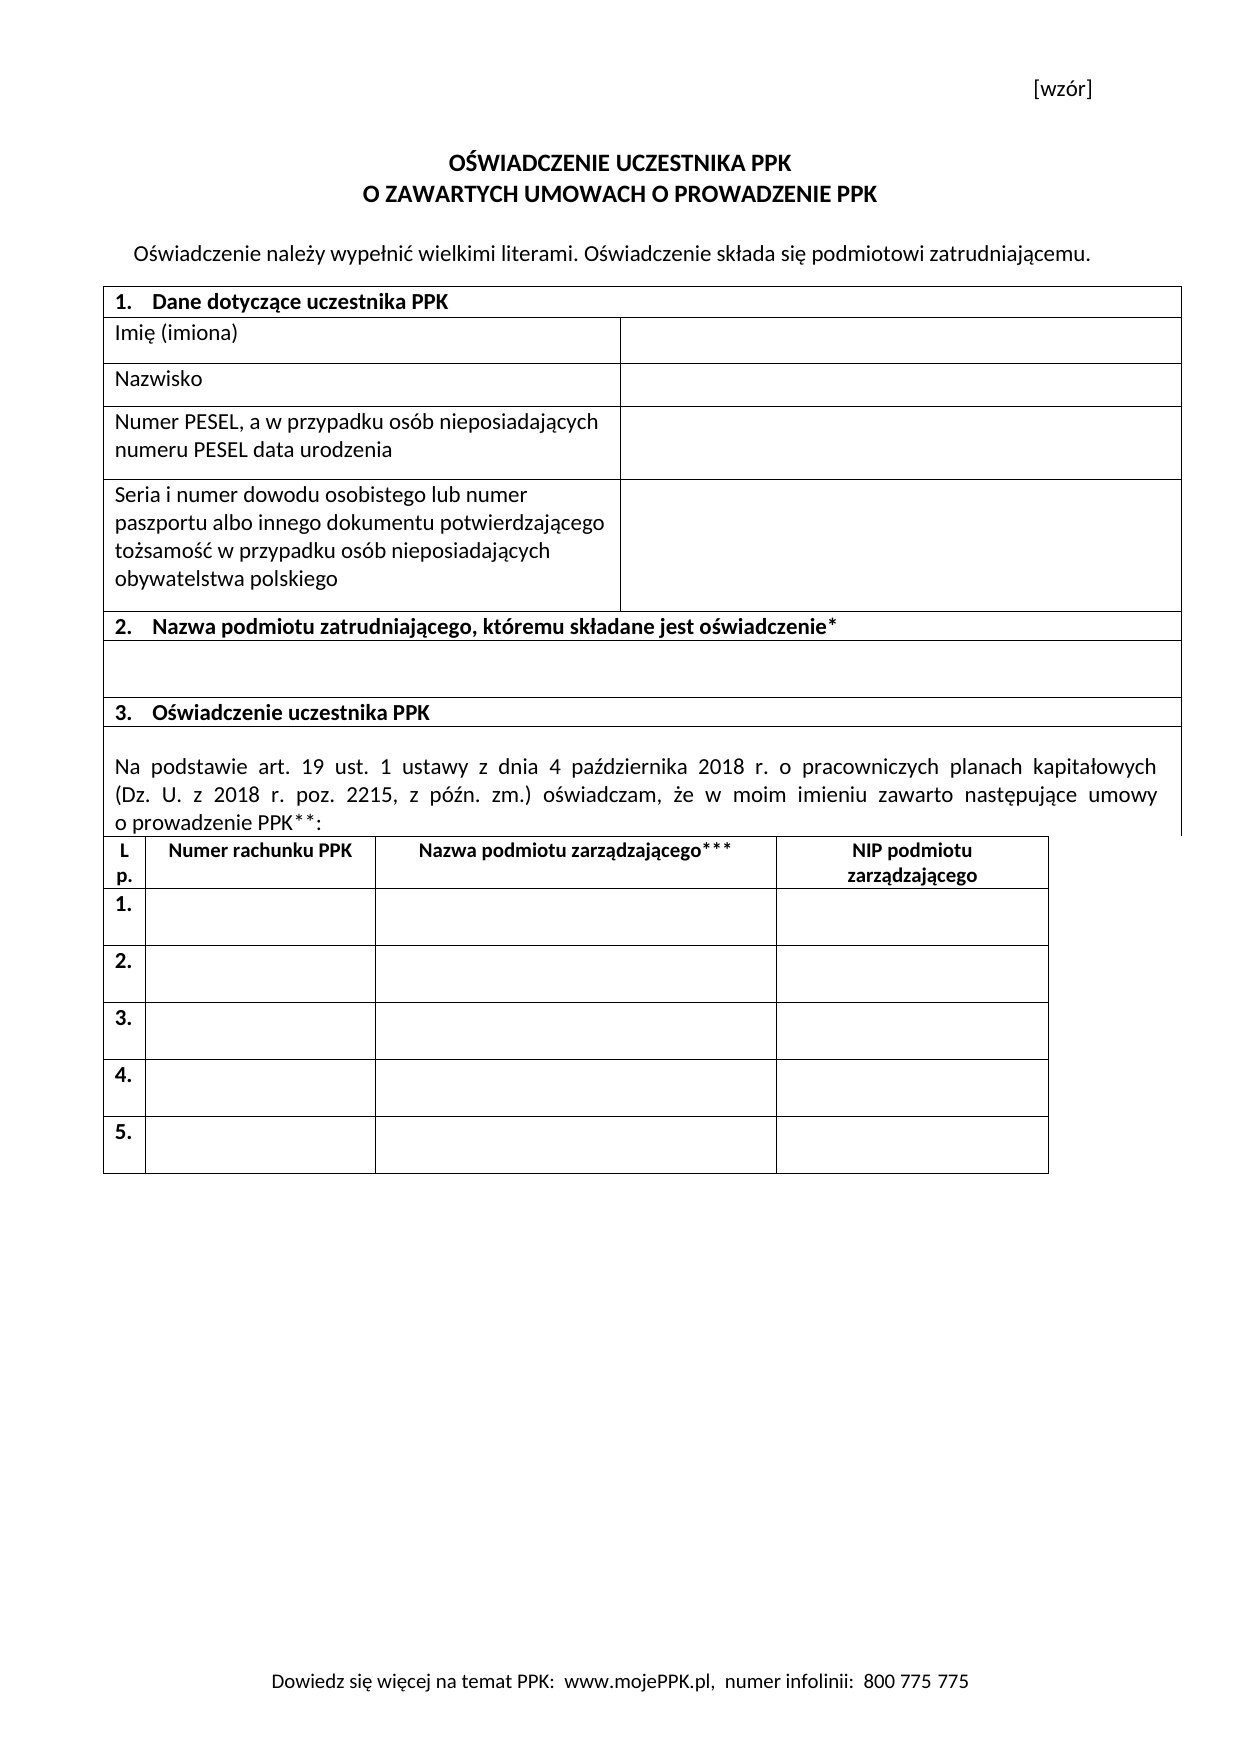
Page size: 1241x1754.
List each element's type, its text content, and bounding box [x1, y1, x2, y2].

table_header Dane dotyczące uczestnika PPK [104, 287, 1181, 317]
table_header NIP podmiotu zarządzającego [777, 837, 1048, 888]
table_cell [621, 407, 1181, 479]
table_cell [146, 1060, 375, 1116]
table_cell [376, 1060, 776, 1116]
table_cell [777, 1003, 1048, 1059]
table_cell [104, 1060, 145, 1116]
table_cell Seria i numer dowodu osobistego lub numer paszportu albo innego dokumentu potwierdzającego tożsamość w przypadku osób nieposiadających obywatelstwa polskiego [104, 480, 620, 611]
text Oświadczenie należy wypełnić wielkimi literami. Oświadczenie składa się podmiotowi zatrudniającemu. [118, 239, 1093, 267]
table_header Lp. [104, 837, 145, 888]
table_cell [104, 1117, 145, 1173]
table_cell Nazwisko [104, 364, 620, 406]
table_cell [376, 946, 776, 1002]
table_cell Oświadczenie uczestnika PPK [104, 698, 1181, 726]
table_cell Numer PESEL, a w przypadku osób nieposiadających numeru PESEL data urodzenia [104, 407, 620, 479]
text O ZAWARTYCH UMOWACH O PROWADZENIE PPK [148, 178, 1093, 209]
table_cell Imię (imiona) [104, 318, 620, 363]
table_cell [621, 364, 1181, 406]
table_cell Na podstawie art. 19 ust. 1 ustawy z dnia 4 października 2018 r. o pracowniczych planach kapitałowych (Dz. U. z 2018 r. poz. 2215, z późn. zm.) oświadczam, że w moim imieniu zawarto następujące umowy o prowadzenie PPK**: [104, 727, 1181, 836]
table_cell Nazwa podmiotu zatrudniającego, któremu składane jest oświadczenie* [104, 612, 1181, 640]
table_cell [146, 946, 375, 1002]
table_cell [104, 946, 145, 1002]
table_cell [376, 1003, 776, 1059]
table_cell [777, 1060, 1048, 1116]
table_cell [376, 889, 776, 945]
table_cell [104, 1003, 145, 1059]
table_cell [376, 1117, 776, 1173]
table_cell [777, 889, 1048, 945]
table_header Nazwa podmiotu zarządzającego*** [376, 837, 776, 888]
table_cell [146, 1117, 375, 1173]
text OŚWIADCZENIE UCZESTNIKA PPK [148, 148, 1093, 178]
table_cell [777, 946, 1048, 1002]
table_cell [104, 889, 145, 945]
table_cell [146, 889, 375, 945]
table_header Numer rachunku PPK [146, 837, 375, 888]
table_cell [777, 1117, 1048, 1173]
table_cell [621, 480, 1181, 611]
table_cell [104, 641, 1181, 697]
table_cell [146, 1003, 375, 1059]
table_cell [621, 318, 1181, 363]
